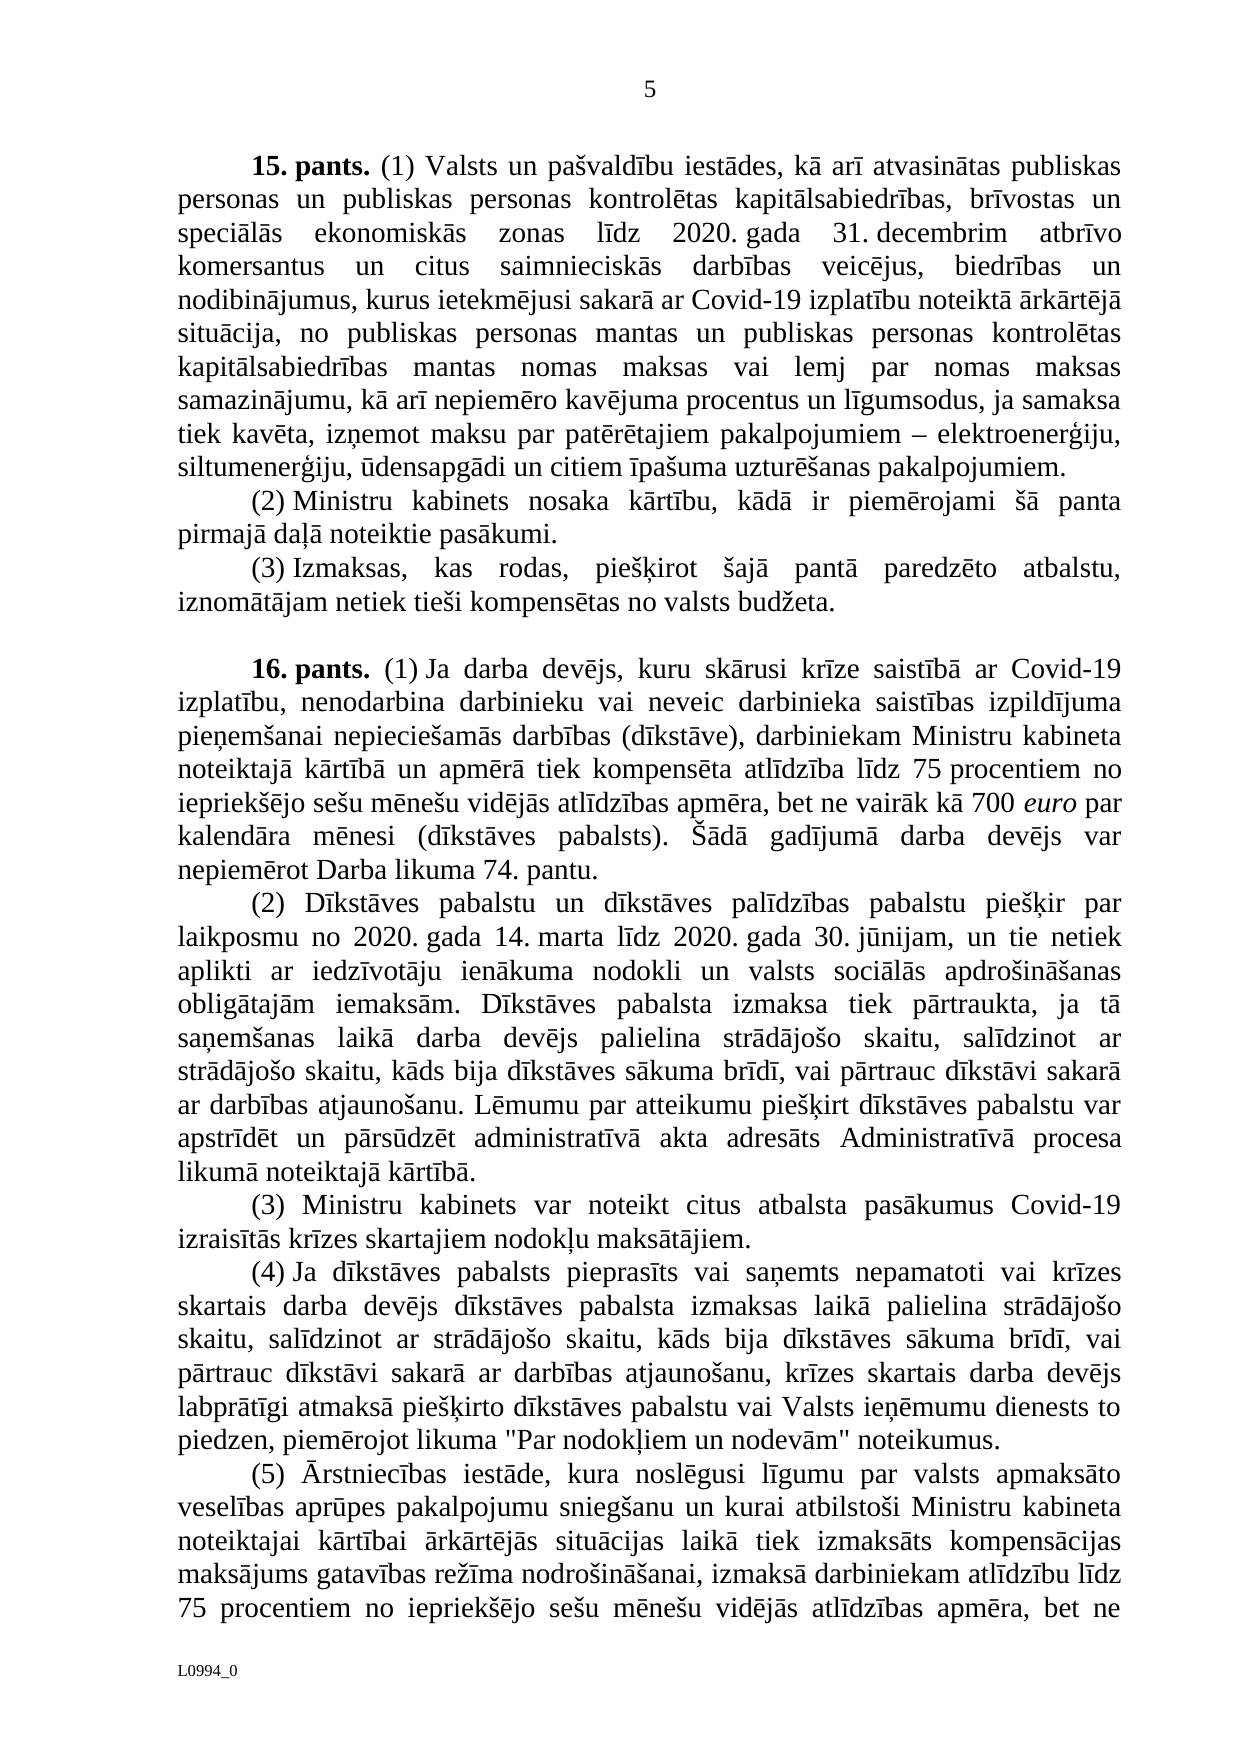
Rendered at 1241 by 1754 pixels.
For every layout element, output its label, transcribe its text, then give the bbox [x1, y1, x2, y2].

text 16. pants. (1) Ja darba devējs, kuru skārusi krīze saistībā ar Covid-19 izplatību, nenodarbina darbinieku vai neveic darbinieka saistības izpildījuma pieņemšanai nepieciešamās darbības (dīkstāve), darbiniekam Ministru kabineta noteiktajā kārtībā un apmērā tiek kompensēta atlīdzība līdz 75 procentiem no iepriekšējo sešu mēnešu vidējās atlīdzības apmēra, bet ne vairāk kā 700 euro par kalendāra mēnesi (dīkstāves pabalsts). Šādā gadījumā darba devējs var nepiemērot Darba likuma 74. pantu. [177, 651, 1122, 886]
text (3) Ministru kabinets var noteikt citus atbalsta pasākumus Covid-19 izraisītās krīzes skartajiem nodokļu maksātājiem. [177, 1187, 1122, 1254]
text 15. pants. (1) Valsts un pašvaldību iestādes, kā arī atvasinātas publiskas personas un publiskas personas kontrolētas kapitālsabiedrības, brīvostas un speciālās ekonomiskās zonas līdz 2020. gada 31. decembrim atbrīvo komersantus un citus saimnieciskās darbības veicējus, biedrības un nodibinājumus, kurus ietekmējusi sakarā ar Covid-19 izplatību noteiktā ārkārtējā situācija, no publiskas personas mantas un publiskas personas kontrolētas kapitālsabiedrības mantas nomas maksas vai lemj par nomas maksas samazinājumu, kā arī nepiemēro kavējuma procentus un līgumsodus, ja samaksa tiek kavēta, izņemot maksu par patērētajiem pakalpojumiem – elektroenerģiju, siltumenerģiju, ūdensapgādi un citiem īpašuma uzturēšanas pakalpojumiem. [177, 148, 1122, 483]
text (2) Ministru kabinets nosaka kārtību, kādā ir piemērojami šā panta pirmajā daļā noteiktie pasākumi. [177, 483, 1122, 550]
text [177, 1456, 1122, 1623]
text (3) Izmaksas, kas rodas, piešķirot šajā pantā paredzēto atbalstu, iznomātājam netiek tieši kompensētas no valsts budžeta. [177, 550, 1122, 617]
text (2) Dīkstāves pabalstu un dīkstāves palīdzības pabalstu piešķir par laikposmu no 2020. gada 14. marta līdz 2020. gada 30. jūnijam, un tie netiek aplikti ar iedzīvotāju ienākuma nodokli un valsts sociālās apdrošināšanas obligātajām iemaksām. Dīkstāves pabalsta izmaksa tiek pārtraukta, ja tā saņemšanas laikā darba devējs palielina strādājošo skaitu, salīdzinot ar strādājošo skaitu, kāds bija dīkstāves sākuma brīdī, vai pārtrauc dīkstāvi sakarā ar darbības atjaunošanu. Lēmumu par atteikumu piešķirt dīkstāves pabalstu var apstrīdēt un pārsūdzēt administratīvā akta adresāts Administratīvā procesa likumā noteiktajā kārtībā. [177, 886, 1122, 1187]
text (4) Ja dīkstāves pabalsts pieprasīts vai saņemts nepamatoti vai krīzes skartais darba devējs dīkstāves pabalsta izmaksas laikā palielina strādājošo skaitu, salīdzinot ar strādājošo skaitu, kāds bija dīkstāves sākuma brīdī, vai pārtrauc dīkstāvi sakarā ar darbības atjaunošanu, krīzes skartais darba devējs labprātīgi atmaksā piešķirto dīkstāves pabalstu vai Valsts ieņēmumu dienests to piedzen, piemērojot likuma "Par nodokļiem un nodevām" noteikumus. [177, 1254, 1122, 1456]
